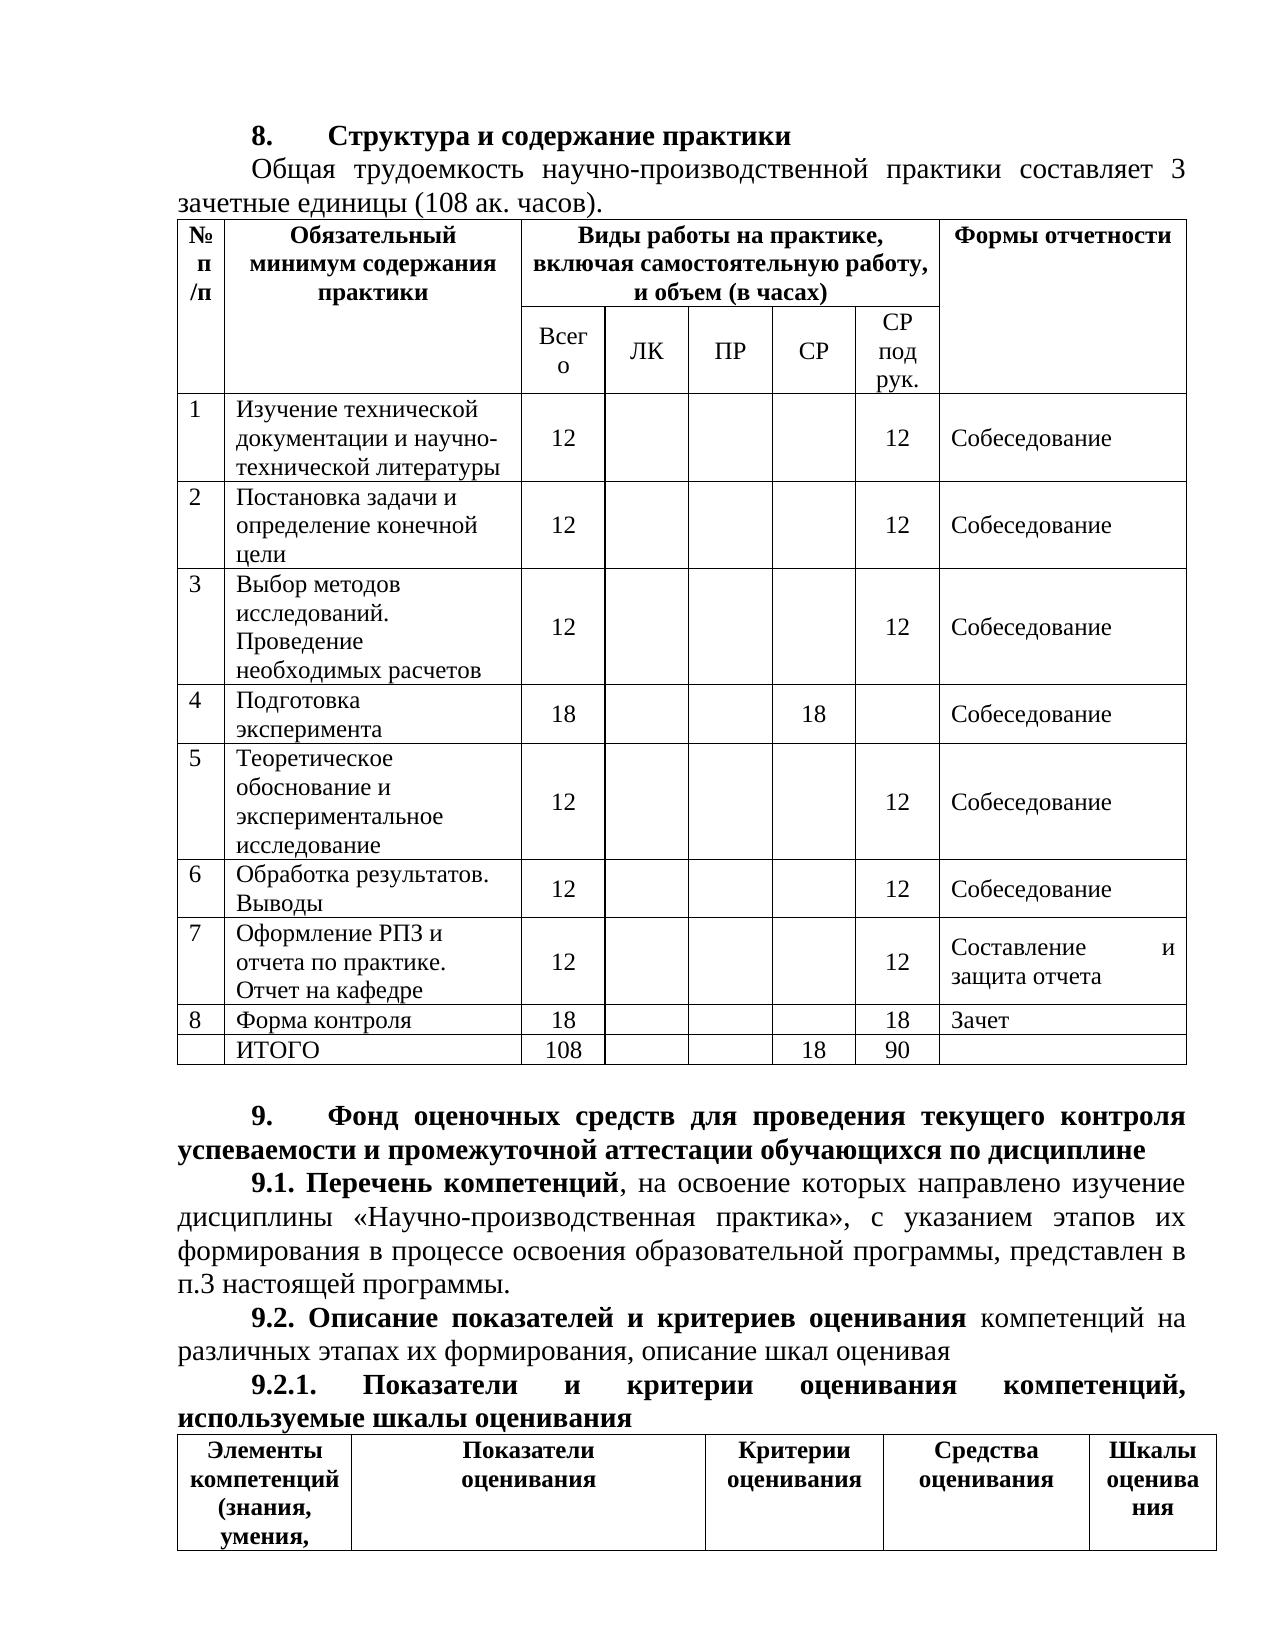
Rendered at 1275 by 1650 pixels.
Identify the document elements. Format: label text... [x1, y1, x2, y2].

table_cell Собеседование [940, 744, 1186, 858]
table_header Шкалы оценивания [1090, 1435, 1216, 1550]
table_cell [773, 394, 855, 481]
table_cell Собеседование [940, 569, 1186, 684]
table_cell ПР [689, 307, 772, 393]
table_cell 12 [856, 394, 939, 481]
table_cell 3 [178, 569, 224, 684]
table_header Средства оценивания [884, 1435, 1089, 1550]
table_header № п/п [178, 220, 224, 393]
table_cell 5 [178, 744, 224, 858]
table_cell 12 [522, 569, 604, 684]
table_cell СР [773, 307, 855, 393]
table_cell Собеседование [940, 685, 1186, 742]
table_cell [773, 918, 855, 1004]
table_header Обязательный минимум содержания практики [225, 220, 521, 393]
table_cell Форма контроля [225, 1005, 521, 1034]
table_cell Выбор методов исследований. Проведение необходимых расчетов [225, 569, 521, 684]
table_cell [940, 1035, 1186, 1064]
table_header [352, 1435, 705, 1550]
text 9.2. Описание показателей и критериев оценивания компетенций на различных этапах их формирования, описание шкал оценивая [177, 1300, 1186, 1367]
table_cell [178, 1035, 224, 1064]
table_cell Теоретическое обоснование и экспериментальное исследование [225, 744, 521, 858]
table_cell 18 [522, 685, 604, 742]
table_cell 12 [856, 744, 939, 858]
table_cell Собеседование [940, 860, 1186, 917]
table_cell 12 [856, 569, 939, 684]
table_cell [606, 1035, 688, 1064]
table_cell [689, 394, 772, 481]
table_cell [689, 685, 772, 742]
table_cell 12 [522, 918, 604, 1004]
table_header Критерии оценивания [706, 1435, 883, 1550]
table_cell [689, 569, 772, 684]
text 9.1. Перечень компетенций, на освоение которых направлено изучение дисциплины «Научно-производственная практика», с указанием этапов их формирования в процессе освоения образовательной программы, представлен в п.3 настоящей программы. [177, 1166, 1186, 1300]
table_cell 2 [178, 482, 224, 568]
list Структура и содержание практики [251, 118, 1186, 152]
table_cell Подготовка эксперимента [225, 685, 521, 742]
table_cell ИТОГО [225, 1035, 521, 1064]
table_cell 12 [522, 860, 604, 917]
table_cell 12 [856, 482, 939, 568]
table_cell 1 [178, 394, 224, 481]
table_cell [606, 1005, 688, 1034]
text Общая трудоемкость научно-производственной практики составляет 3 зачетные единицы (108 ак. часов). [177, 152, 1186, 219]
list Фонд оценочных средств для проведения текущего контроля успеваемости и промежуточной аттестации обучающихся по дисциплине [177, 1098, 1186, 1166]
table_cell [773, 1005, 855, 1034]
table_cell [689, 918, 772, 1004]
table_cell 18 [522, 1005, 604, 1034]
table_cell [606, 744, 688, 858]
table_cell 18 [773, 685, 855, 742]
table_cell [606, 860, 688, 917]
table_cell 18 [773, 1035, 855, 1064]
table_cell Всего [522, 307, 604, 393]
table_cell Собеседование [940, 394, 1186, 481]
table_cell [773, 482, 855, 568]
table_cell [773, 860, 855, 917]
table_cell [606, 569, 688, 684]
table_cell СР под рук. [856, 307, 939, 393]
table_cell [689, 1035, 772, 1064]
table_header Формы отчетности [940, 220, 1186, 393]
table_cell ЛК [606, 307, 688, 393]
table_cell [689, 1005, 772, 1034]
table_cell Составление и защита отчета [940, 918, 1186, 1004]
table_cell [689, 744, 772, 858]
table_cell [606, 918, 688, 1004]
table_cell Обработка результатов. Выводы [225, 860, 521, 917]
table_cell 12 [522, 744, 604, 858]
table_cell 8 [178, 1005, 224, 1034]
table_cell Собеседование [940, 482, 1186, 568]
table_cell 4 [178, 685, 224, 742]
table_cell 6 [178, 860, 224, 917]
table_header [178, 1435, 351, 1550]
table_cell Постановка задачи и определение конечной цели [225, 482, 521, 568]
table_header Виды работы на практике, включая самостоятельную работу, и объем (в часах) [522, 220, 939, 306]
table_cell 7 [178, 918, 224, 1004]
table_cell [606, 482, 688, 568]
table_cell 90 [856, 1035, 939, 1064]
table_cell [689, 860, 772, 917]
table_cell [689, 482, 772, 568]
table_cell [773, 569, 855, 684]
table_cell 12 [856, 860, 939, 917]
table_cell Оформление РПЗ и отчета по практике. Отчет на кафедре [225, 918, 521, 1004]
table_cell 12 [856, 918, 939, 1004]
table_cell 18 [856, 1005, 939, 1034]
table_cell 12 [522, 482, 604, 568]
table_cell 12 [522, 394, 604, 481]
table_cell Зачет [940, 1005, 1186, 1034]
table_cell [856, 685, 939, 742]
table_cell [606, 394, 688, 481]
table_cell Изучение технической документации и научно-технической литературы [225, 394, 521, 481]
table_cell [773, 744, 855, 858]
text 9.2.1. Показатели и критерии оценивания компетенций, используемые шкалы оценивания [177, 1367, 1186, 1434]
table_cell [606, 685, 688, 742]
table_cell 108 [522, 1035, 604, 1064]
